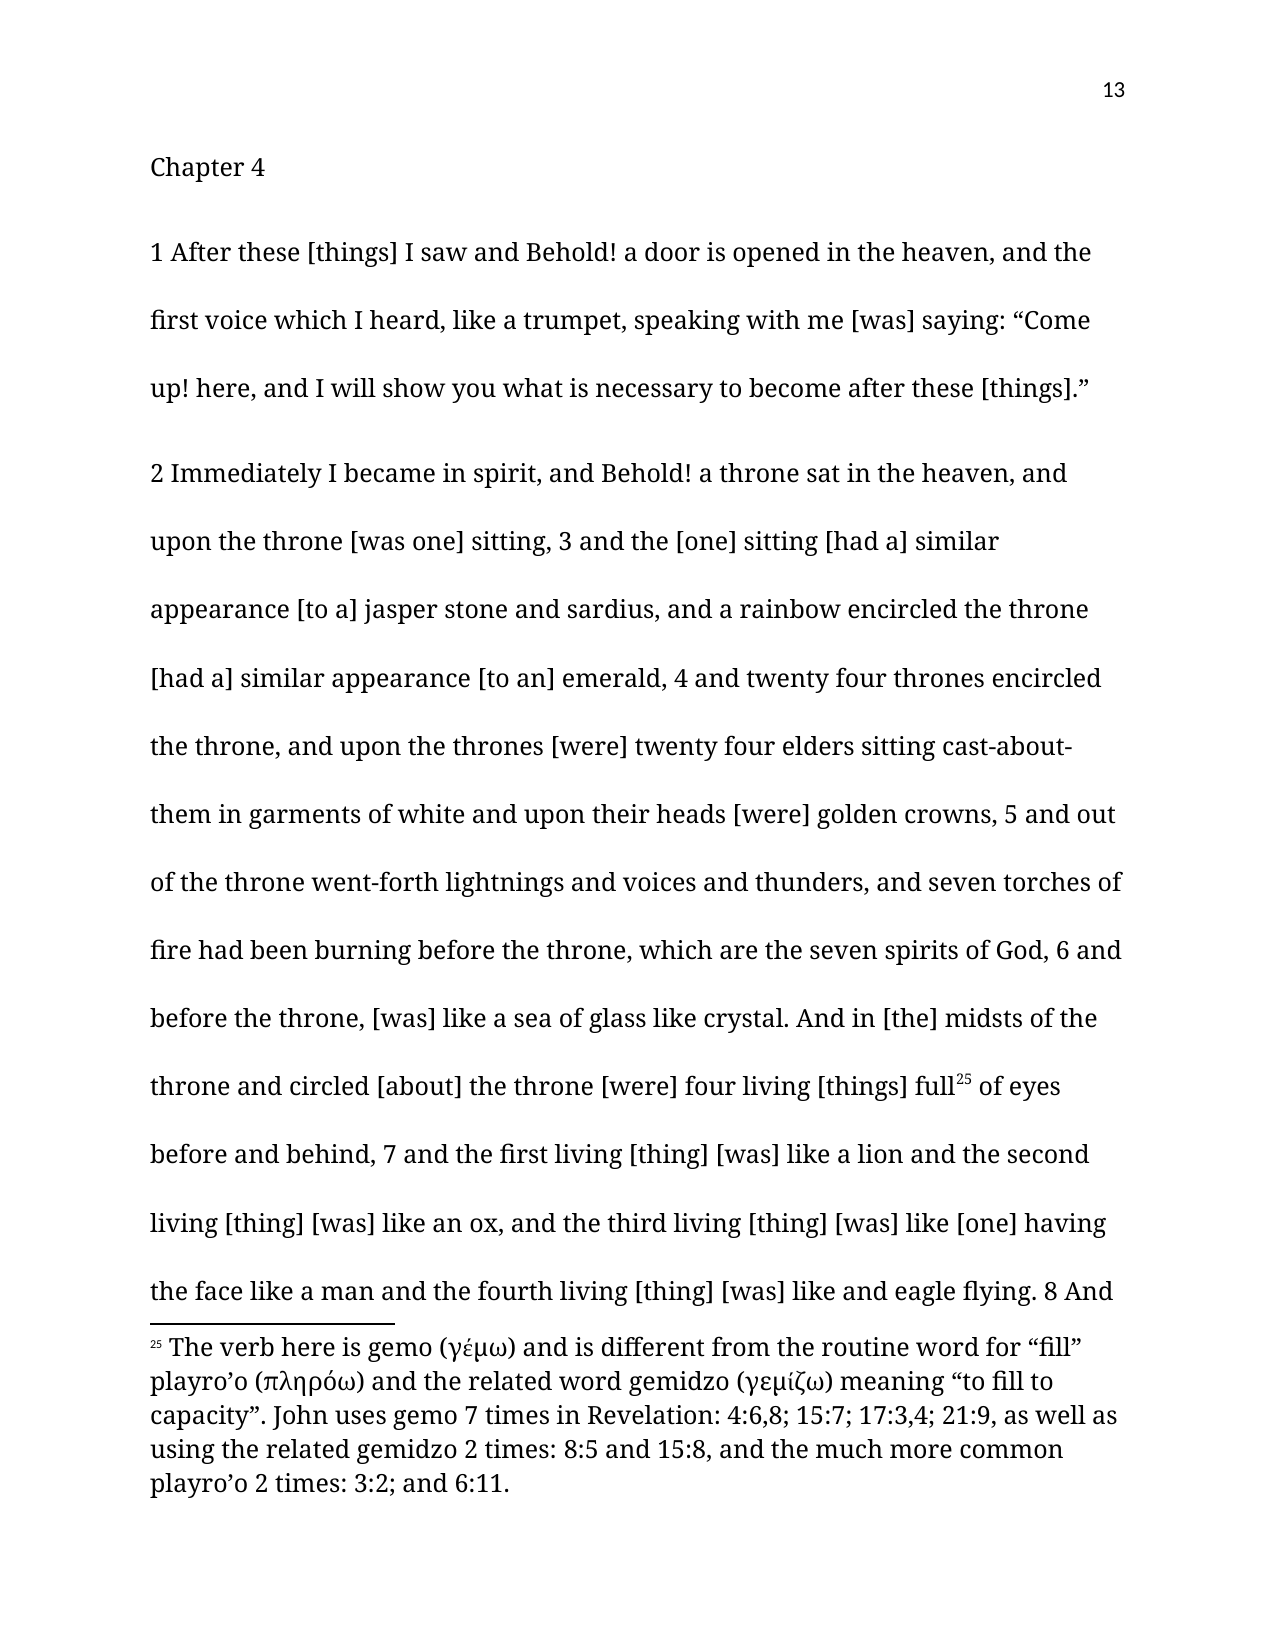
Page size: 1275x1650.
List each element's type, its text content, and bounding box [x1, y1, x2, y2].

text Chapter 4 [150, 150, 1125, 184]
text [150, 456, 1125, 1307]
text 1 After these [things] I saw and Behold! a door is opened in the heaven, and the first voice which I heard, like a trumpet, speaking with me [was] saying: “Come up! here, and I will show you what is necessary to become after these [things].” [150, 235, 1125, 405]
